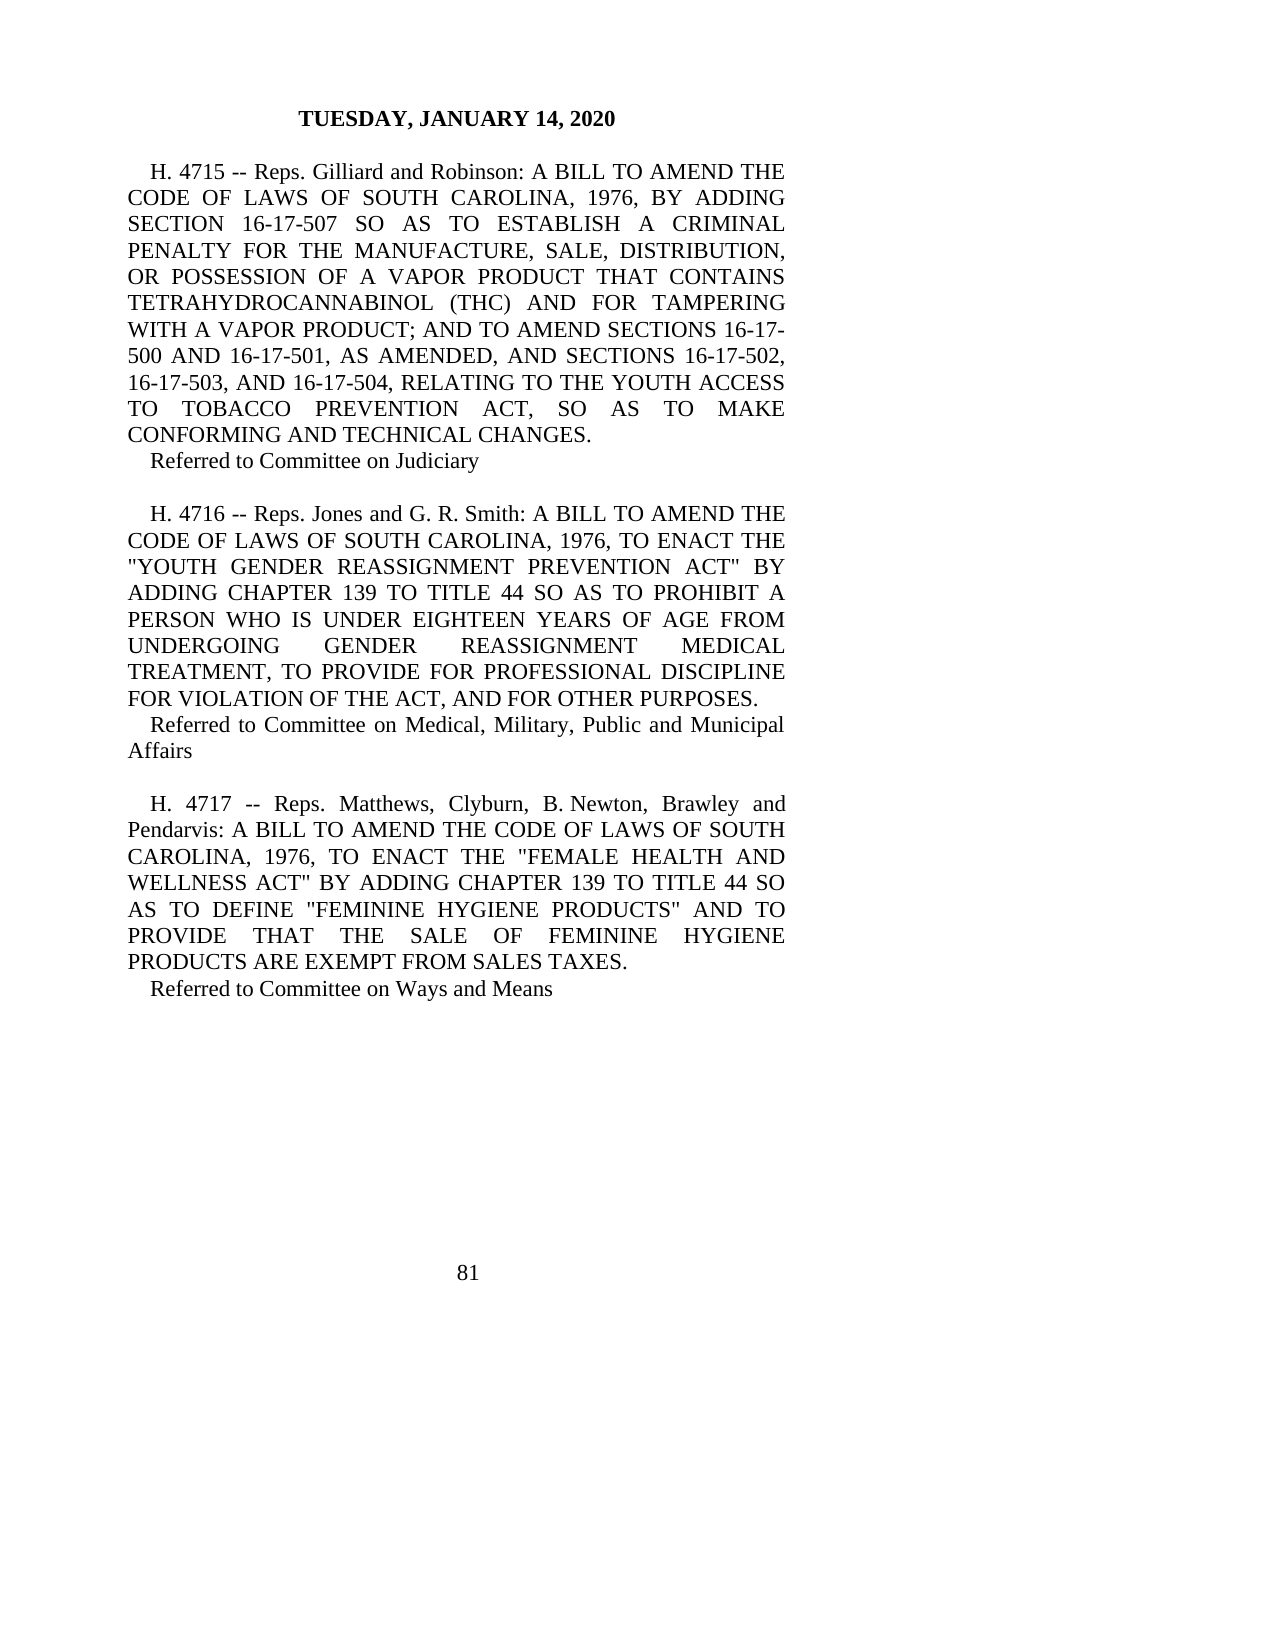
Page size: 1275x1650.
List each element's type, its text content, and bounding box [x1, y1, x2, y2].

text Referred to Committee on Judiciary [127, 448, 786, 474]
text Referred to Committee on Medical, Military, Public and Municipal Affairs [127, 711, 786, 764]
text H. 4716 -- Reps. Jones and G. R. Smith: A BILL TO AMEND THE CODE OF LAWS OF SOUTH CAROLINA, 1976, TO ENACT THE "YOUTH GENDER REASSIGNMENT PREVENTION ACT" BY ADDING CHAPTER 139 TO TITLE 44 SO AS TO PROHIBIT A PERSON WHO IS UNDER EIGHTEEN YEARS OF AGE FROM UNDERGOING GENDER REASSIGNMENT MEDICAL TREATMENT, TO PROVIDE FOR PROFESSIONAL DISCIPLINE FOR VIOLATION OF THE ACT, AND FOR OTHER PURPOSES. [127, 500, 786, 711]
text H. 4717 -- Reps. Matthews, Clyburn, B. Newton, Brawley and Pendarvis: A BILL TO AMEND THE CODE OF LAWS OF SOUTH CAROLINA, 1976, TO ENACT THE "FEMALE HEALTH AND WELLNESS ACT" BY ADDING CHAPTER 139 TO TITLE 44 SO AS TO DEFINE "FEMININE HYGIENE PRODUCTS" AND TO PROVIDE THAT THE SALE OF FEMININE HYGIENE PRODUCTS ARE EXEMPT FROM SALES TAXES. [127, 790, 786, 975]
text Referred to Committee on Ways and Means [127, 975, 786, 1001]
text H. 4715 -- Reps. Gilliard and Robinson: A BILL TO AMEND THE CODE OF LAWS OF SOUTH CAROLINA, 1976, BY ADDING SECTION 16-17-507 SO AS TO ESTABLISH A CRIMINAL PENALTY FOR THE MANUFACTURE, SALE, DISTRIBUTION, OR POSSESSION OF A VAPOR PRODUCT THAT CONTAINS TETRAHYDROCANNABINOL (THC) AND FOR TAMPERING WITH A VAPOR PRODUCT; AND TO AMEND SECTIONS 16-17-500 AND 16-17-501, AS AMENDED, AND SECTIONS 16-17-502, 16-17-503, AND 16-17-504, RELATING TO THE YOUTH ACCESS TO TOBACCO PREVENTION ACT, SO AS TO MAKE CONFORMING AND TECHNICAL CHANGES. [127, 158, 786, 448]
